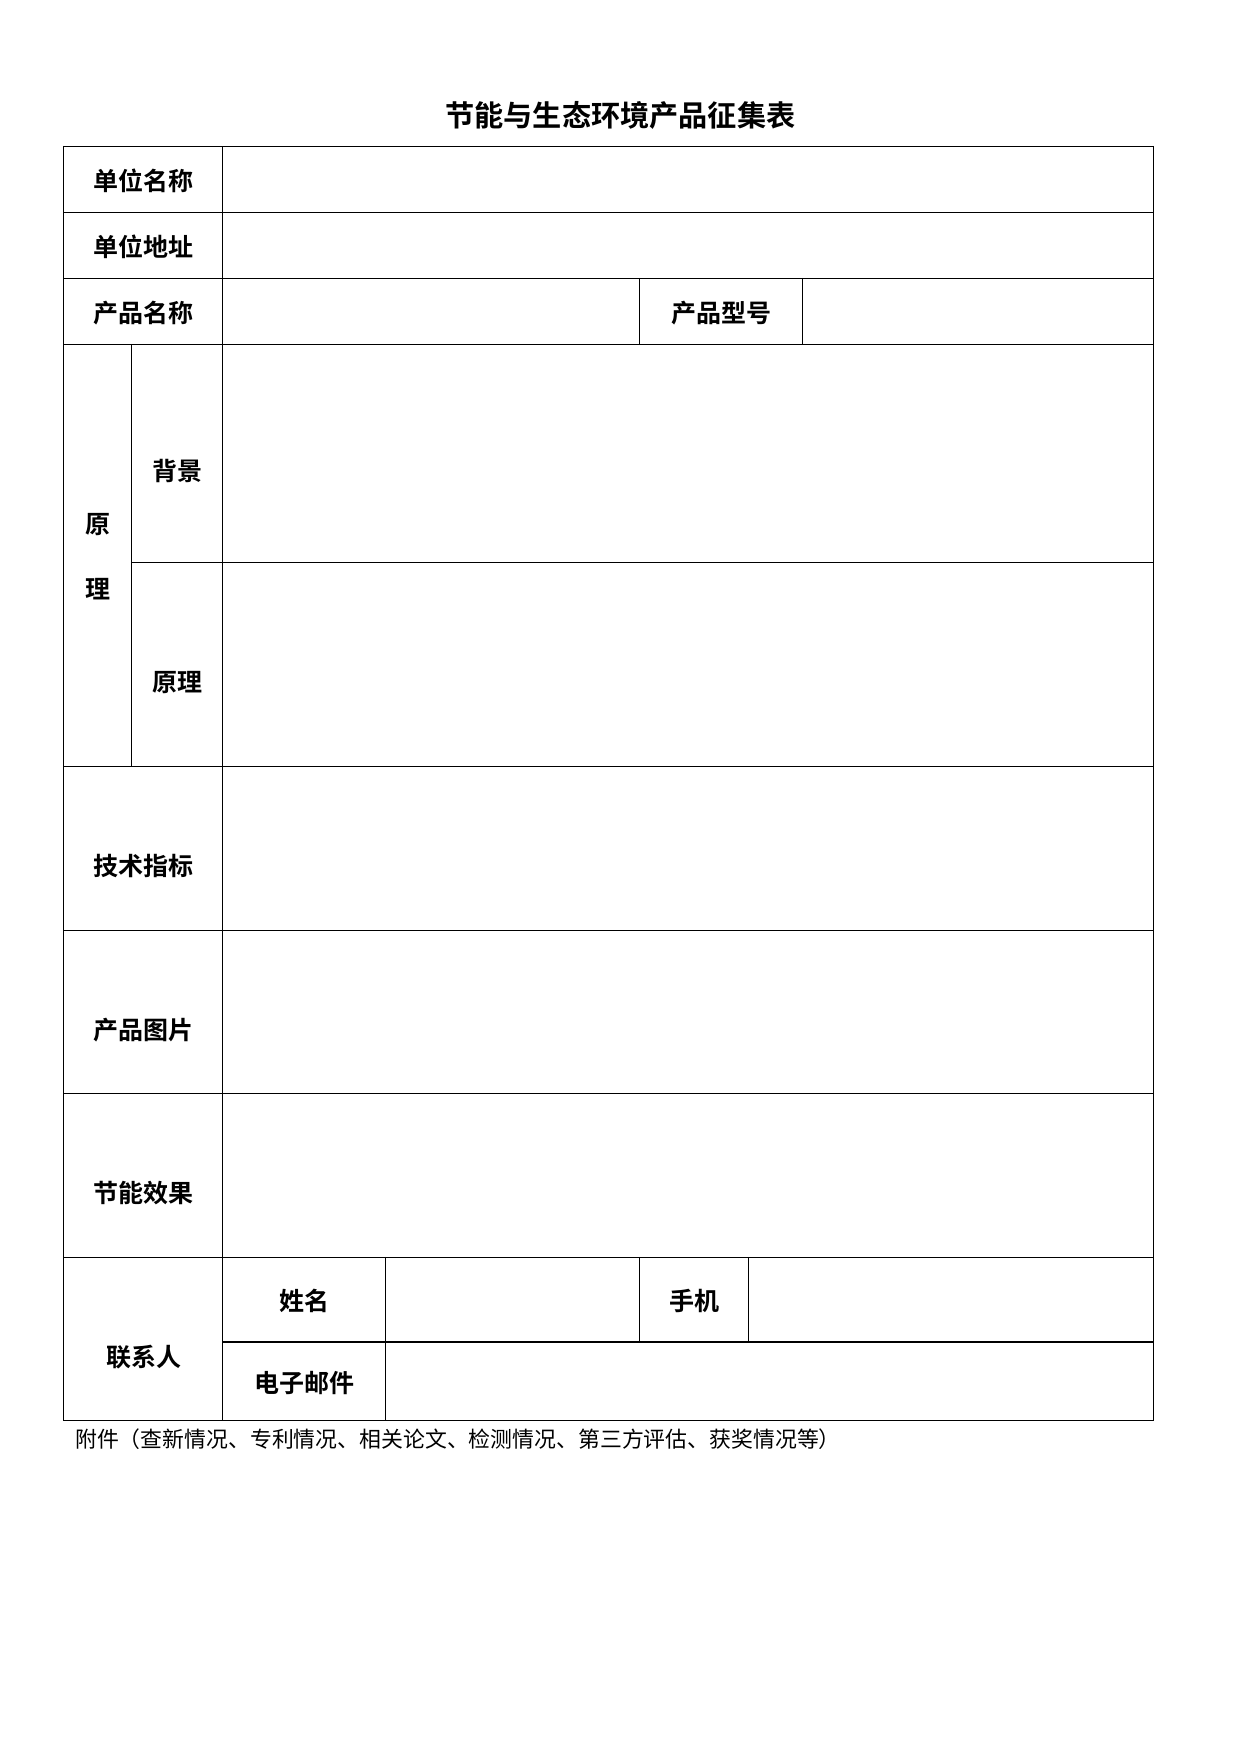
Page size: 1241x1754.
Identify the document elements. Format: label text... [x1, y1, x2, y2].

table_cell 手机 [640, 1258, 748, 1341]
table_cell 节能效果 [64, 1094, 222, 1257]
table_cell [223, 563, 1153, 766]
table_cell 产品型号 [640, 279, 802, 344]
table_cell [223, 279, 639, 344]
table_cell 技术指标 [64, 767, 222, 930]
table_cell [223, 931, 1153, 1093]
table_cell 姓名 [223, 1258, 385, 1341]
table_cell 电子邮件 [223, 1343, 385, 1420]
table_cell 背景 [132, 345, 222, 562]
table_cell [386, 1343, 1153, 1420]
table_cell [803, 279, 1153, 344]
table_header 单位名称 [64, 147, 222, 212]
table_cell 联系人 [64, 1258, 222, 1420]
table_cell 原理 [132, 563, 222, 766]
table_cell 单位地址 [64, 213, 222, 278]
table_cell [223, 345, 1153, 562]
table_cell [223, 1094, 1153, 1257]
text 附件（查新情况、专利情况、相关论文、检测情况、第三方评估、获奖情况等） [75, 1421, 1165, 1454]
table_cell [749, 1258, 1153, 1341]
table_header [223, 147, 1153, 212]
table_cell 原理 [64, 345, 131, 766]
table_cell 产品名称 [64, 279, 222, 344]
table_cell 产品图片 [64, 931, 222, 1093]
table_cell [223, 767, 1153, 930]
table_cell [386, 1258, 639, 1341]
table_cell [223, 213, 1153, 278]
text 节能与生态环境产品征集表 [75, 81, 1165, 146]
